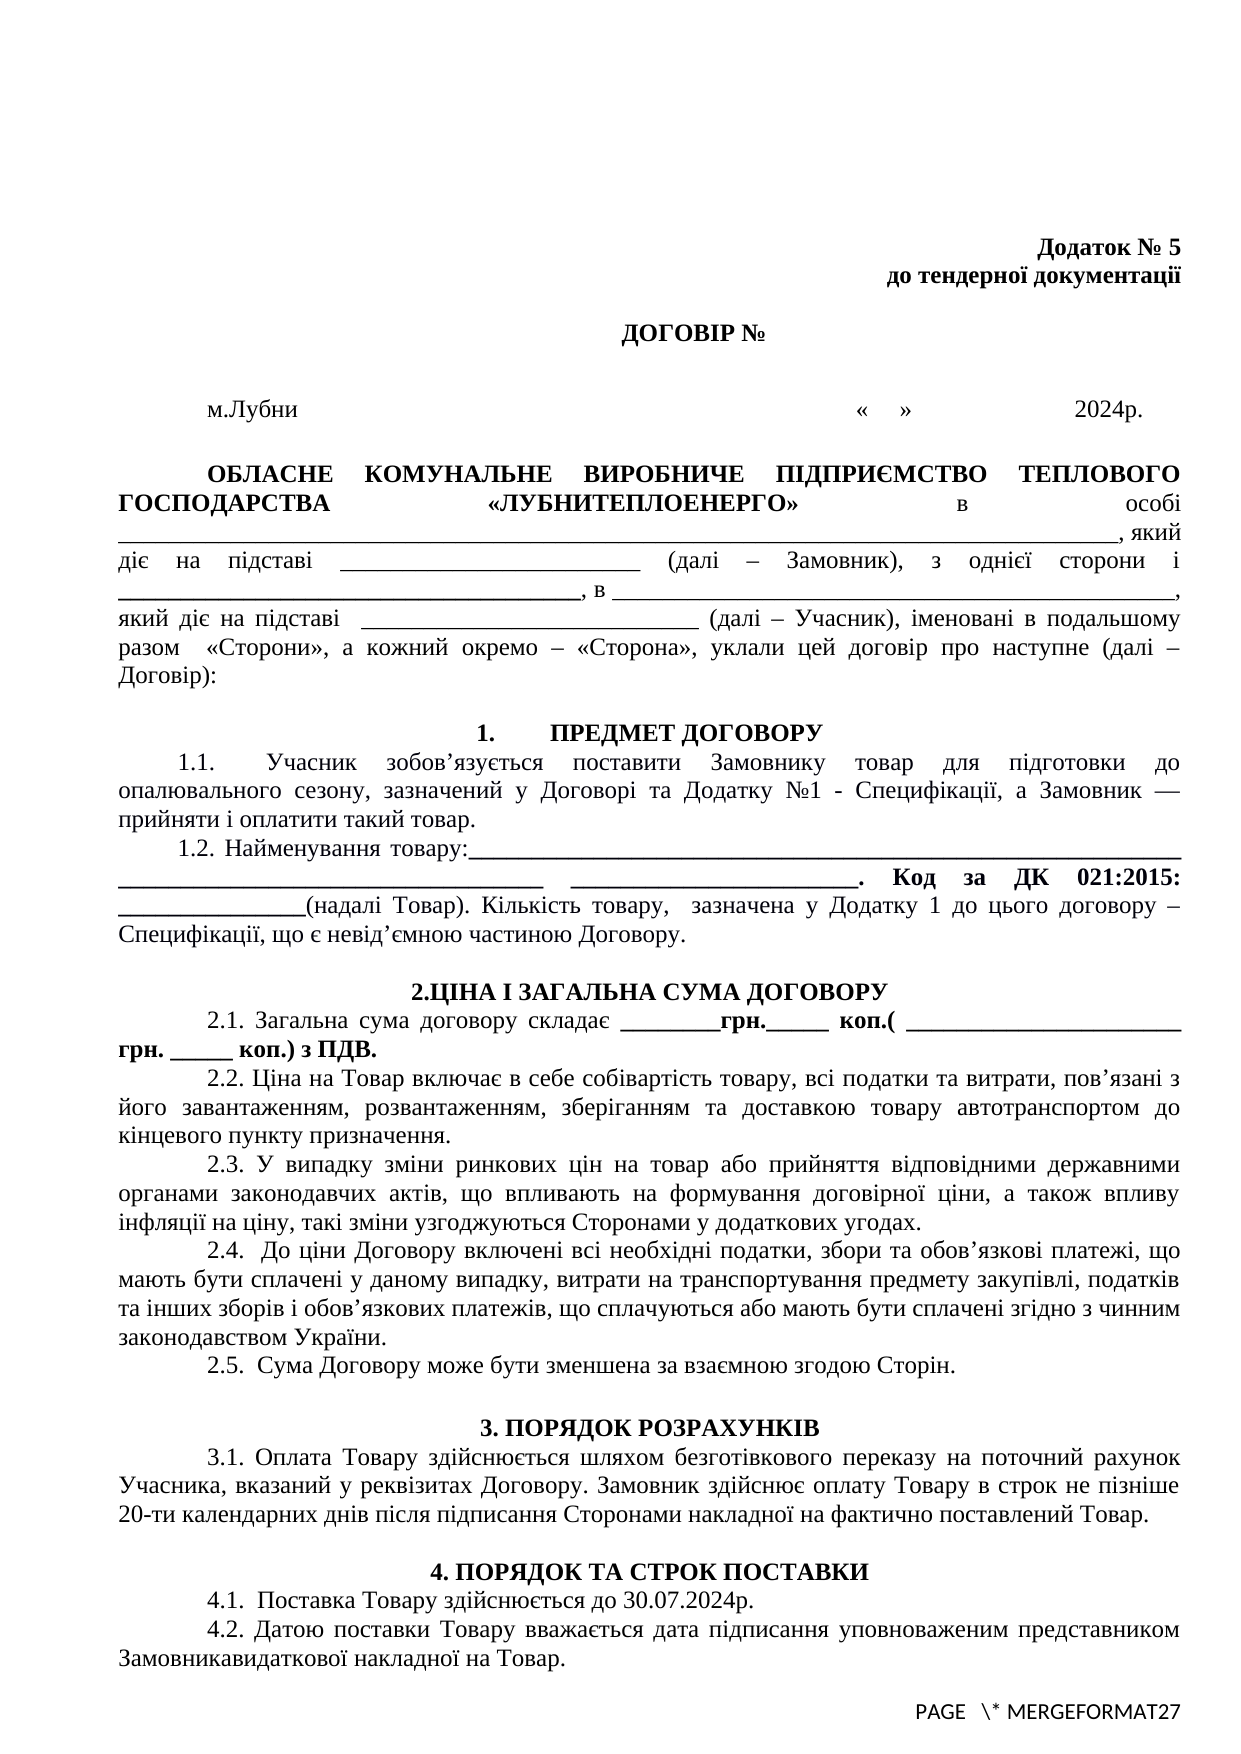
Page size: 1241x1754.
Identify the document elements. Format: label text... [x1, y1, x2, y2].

list Учасник зобов’язується поставити Замовнику товар для підготовки до опалювального сезону, зазначений у Договорі та Додатку №1 - Специфікації, а Замовник — прийняти і оплатити такий товар. [118, 747, 1181, 833]
text 2.2. Ціна на Товар включає в себе собівартість товару, всі податки та витрати, пов’язані з його завантаженням, розвантаженням, зберіганням та доставкою товару автотранспортом до кінцевого пункту призначення. [118, 1063, 1181, 1149]
text ОБЛАСНЕ КОМУНАЛЬНЕ ВИРОБНИЧЕ ПІДПРИЄМСТВО ТЕПЛОВОГО ГОСПОДАРСТВА «ЛУБНИТЕПЛОЕНЕРГО» в особі ________________________________________________________________________________, який діє на підставі ________________________ (далі – Замовник), з однієї сторони і _____________________________________, в _____________________________________________, який діє на підставі ___________________________ (далі – Учасник), іменовані в подальшому разом «Сторони», а кожний окремо – «Сторона», уклали цей договір про наступне (далі – Договір): [118, 459, 1181, 689]
text ДОГОВІР № [118, 318, 1181, 347]
text 2.1. Загальна сума договору складає ________грн._____ коп.( ______________________ грн. _____ коп.) з ПДВ. [118, 1006, 1181, 1063]
text 4.1. Поставка Товару здійснюється до 30.07.2024р. [118, 1585, 1181, 1614]
text 2.4. До ціни Договору включені всі необхідні податки, збори та обов’язкові платежі, що мають бути сплачені у даному випадку, витрати на транспортування предмету закупівлі, податків та інших зборів і обов’язкових платежів, що сплачуються або мають бути сплачені згідно з чинним законодавством України. [118, 1236, 1181, 1351]
text Додаток № 5 [118, 232, 1181, 260]
text 4.2. Датою поставки Товару вважається дата підписання уповноваженим представником Замовникавидаткової накладної на Товар. [118, 1614, 1181, 1672]
text 2.5. Сума Договору може бути зменшена за взаємною згодою Сторін. [118, 1351, 1181, 1379]
text 3.1. Оплата Товару здійснюється шляхом безготівкового переказу на поточний рахунок Учасника, вказаний у реквізитах Договору. Замовник здійснює оплату Товару в строк не пізніше 20-ти календарних днів після підписання Сторонами накладної на фактично поставлений Товар. [118, 1442, 1181, 1528]
text 2.ЦІНА І ЗАГАЛЬНА СУМА ДОГОВОРУ [118, 977, 1181, 1006]
list ПРЕДМЕТ ДОГОВОРУ [118, 718, 1181, 747]
text 3. ПОРЯДОК РОЗРАХУНКІВ [118, 1413, 1181, 1442]
text 1.2. Найменування товару:_________________________________________________________ __________________________________ _______________________. Код за ДК 021:2015: _______________(надалі Товар). Кількість товару, зазначена у Додатку 1 до цього договору – Специфікації, що є невід’ємною частиною Договору. [118, 833, 1181, 948]
text до тендерної документації [118, 260, 1181, 289]
text м.Лубни « » 2024р. [118, 394, 1181, 422]
text 4. ПОРЯДОК ТА СТРОК ПОСТАВКИ [118, 1557, 1181, 1585]
text 2.3. У випадку зміни ринкових цін на товар або прийняття відповідними державними органами законодавчих актів, що впливають на формування договірної ціни, а також впливу інфляції на ціну, такі зміни узгоджуються Сторонами у додаткових угодах. [118, 1149, 1181, 1236]
